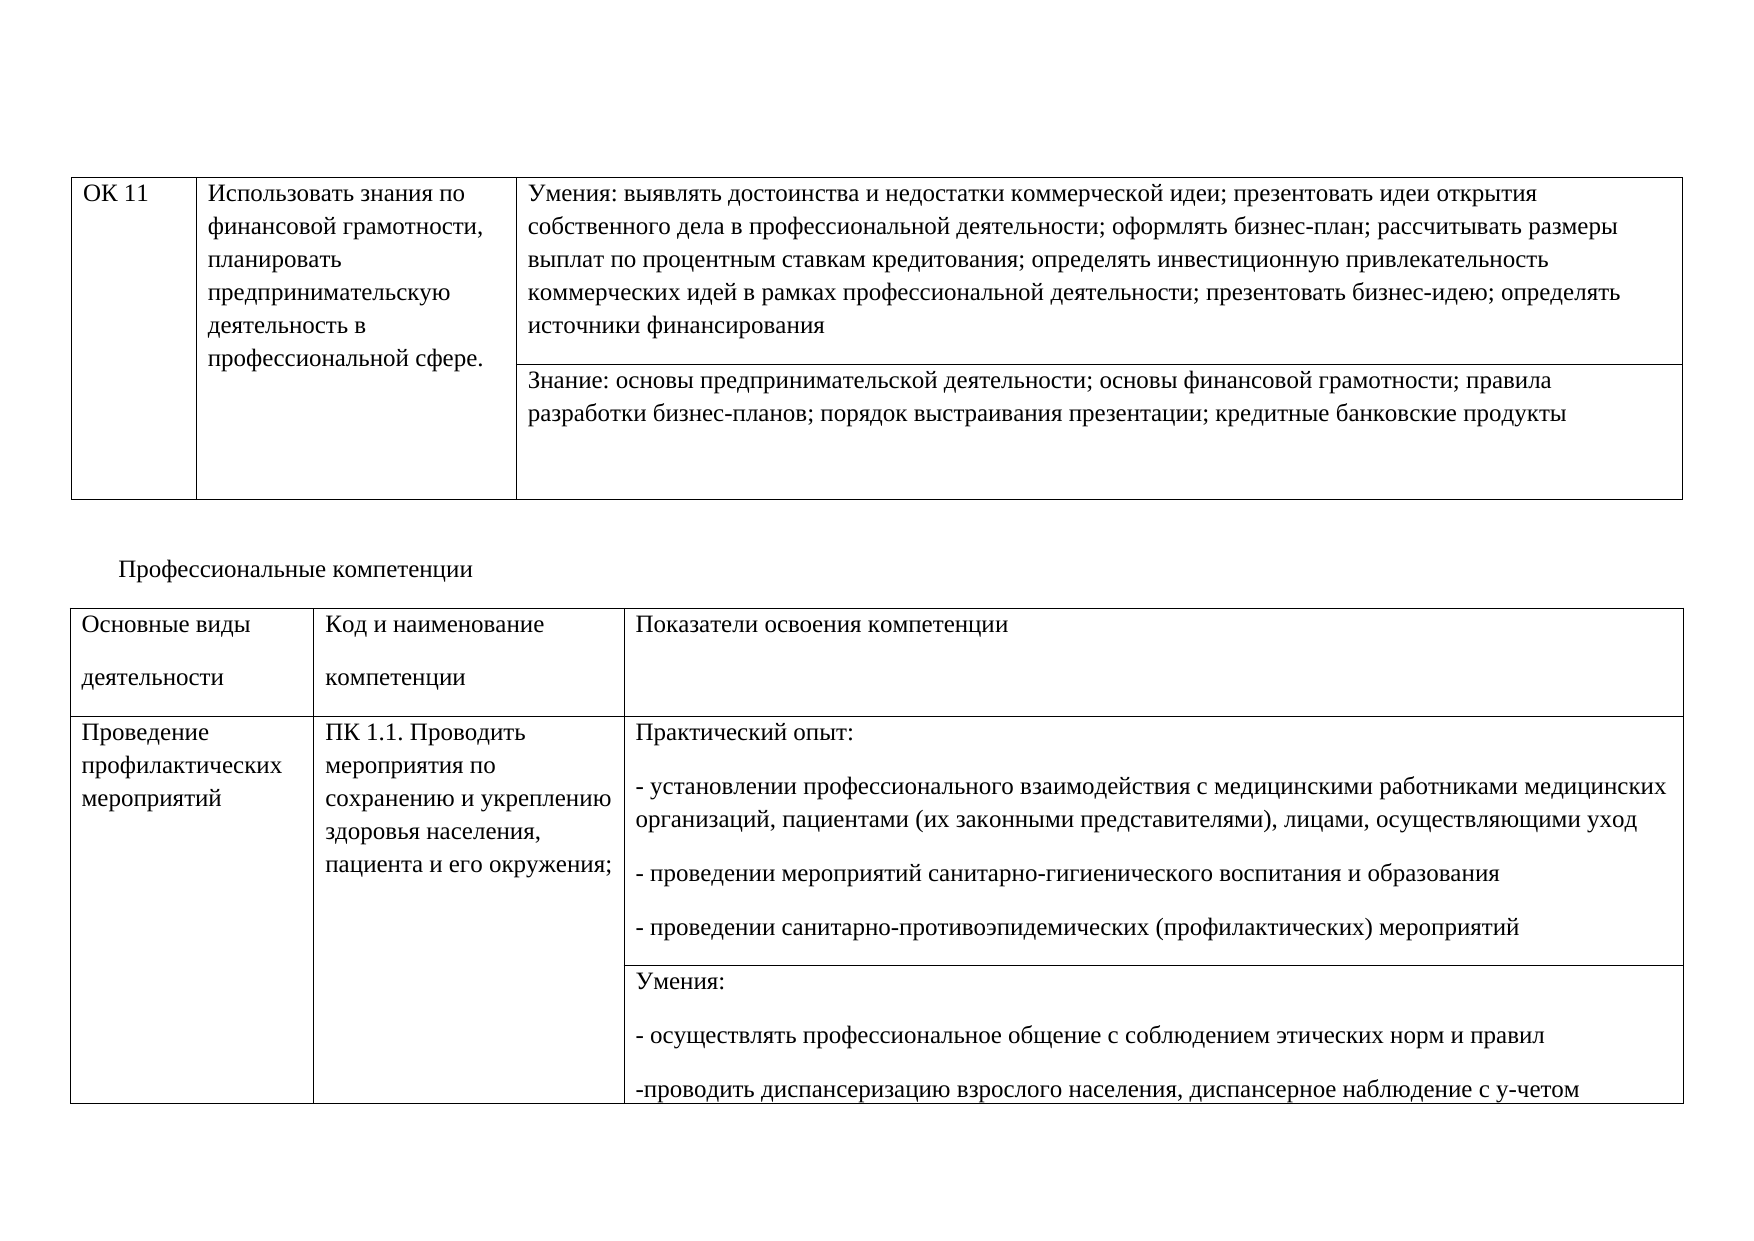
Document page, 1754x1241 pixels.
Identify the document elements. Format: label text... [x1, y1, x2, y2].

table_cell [625, 966, 1683, 1102]
table_header Код и наименование компетенции [314, 609, 624, 716]
table_cell ПК 1.1. Проводить мероприятия по сохранению и укреплению здоровья населения, пациента и его окружения; [314, 717, 624, 1102]
table_cell Практический опыт: - установлении профессионального взаимодействия с медицинскими работниками медицинских организаций, пациентами (их законными представителями), лицами, осуществляющими уход - проведении мероприятий санитарно-гигиенического воспитания и образования - проведении санитарно-противоэпидемических (профилактических) мероприятий [625, 717, 1683, 965]
table_cell Использовать знания по финансовой грамотности, планировать предпринимательскую деятельность в профессиональной сфере. [197, 178, 516, 499]
text Профессиональные компетенции [118, 554, 1636, 582]
table_cell Знание: основы предпринимательской деятельности; основы финансовой грамотности; правила разработки бизнес-планов; порядок выстраивания презентации; кредитные банковские продукты [517, 365, 1682, 499]
table_cell Умения: выявлять достоинства и недостатки коммерческой идеи; презентовать идеи открытия собственного дела в профессиональной деятельности; оформлять бизнес-план; рассчитывать размеры выплат по процентным ставкам кредитования; определять инвестиционную привлекательность коммерческих идей в рамках профессиональной деятельности; презентовать бизнес-идею; определять источники финансирования [517, 178, 1682, 364]
table_header Основные виды деятельности [71, 609, 313, 716]
table_cell ОК 11 [72, 178, 196, 499]
table_header Показатели освоения компетенции [625, 609, 1683, 716]
table_cell Проведение профилактических мероприятий [71, 717, 313, 1102]
